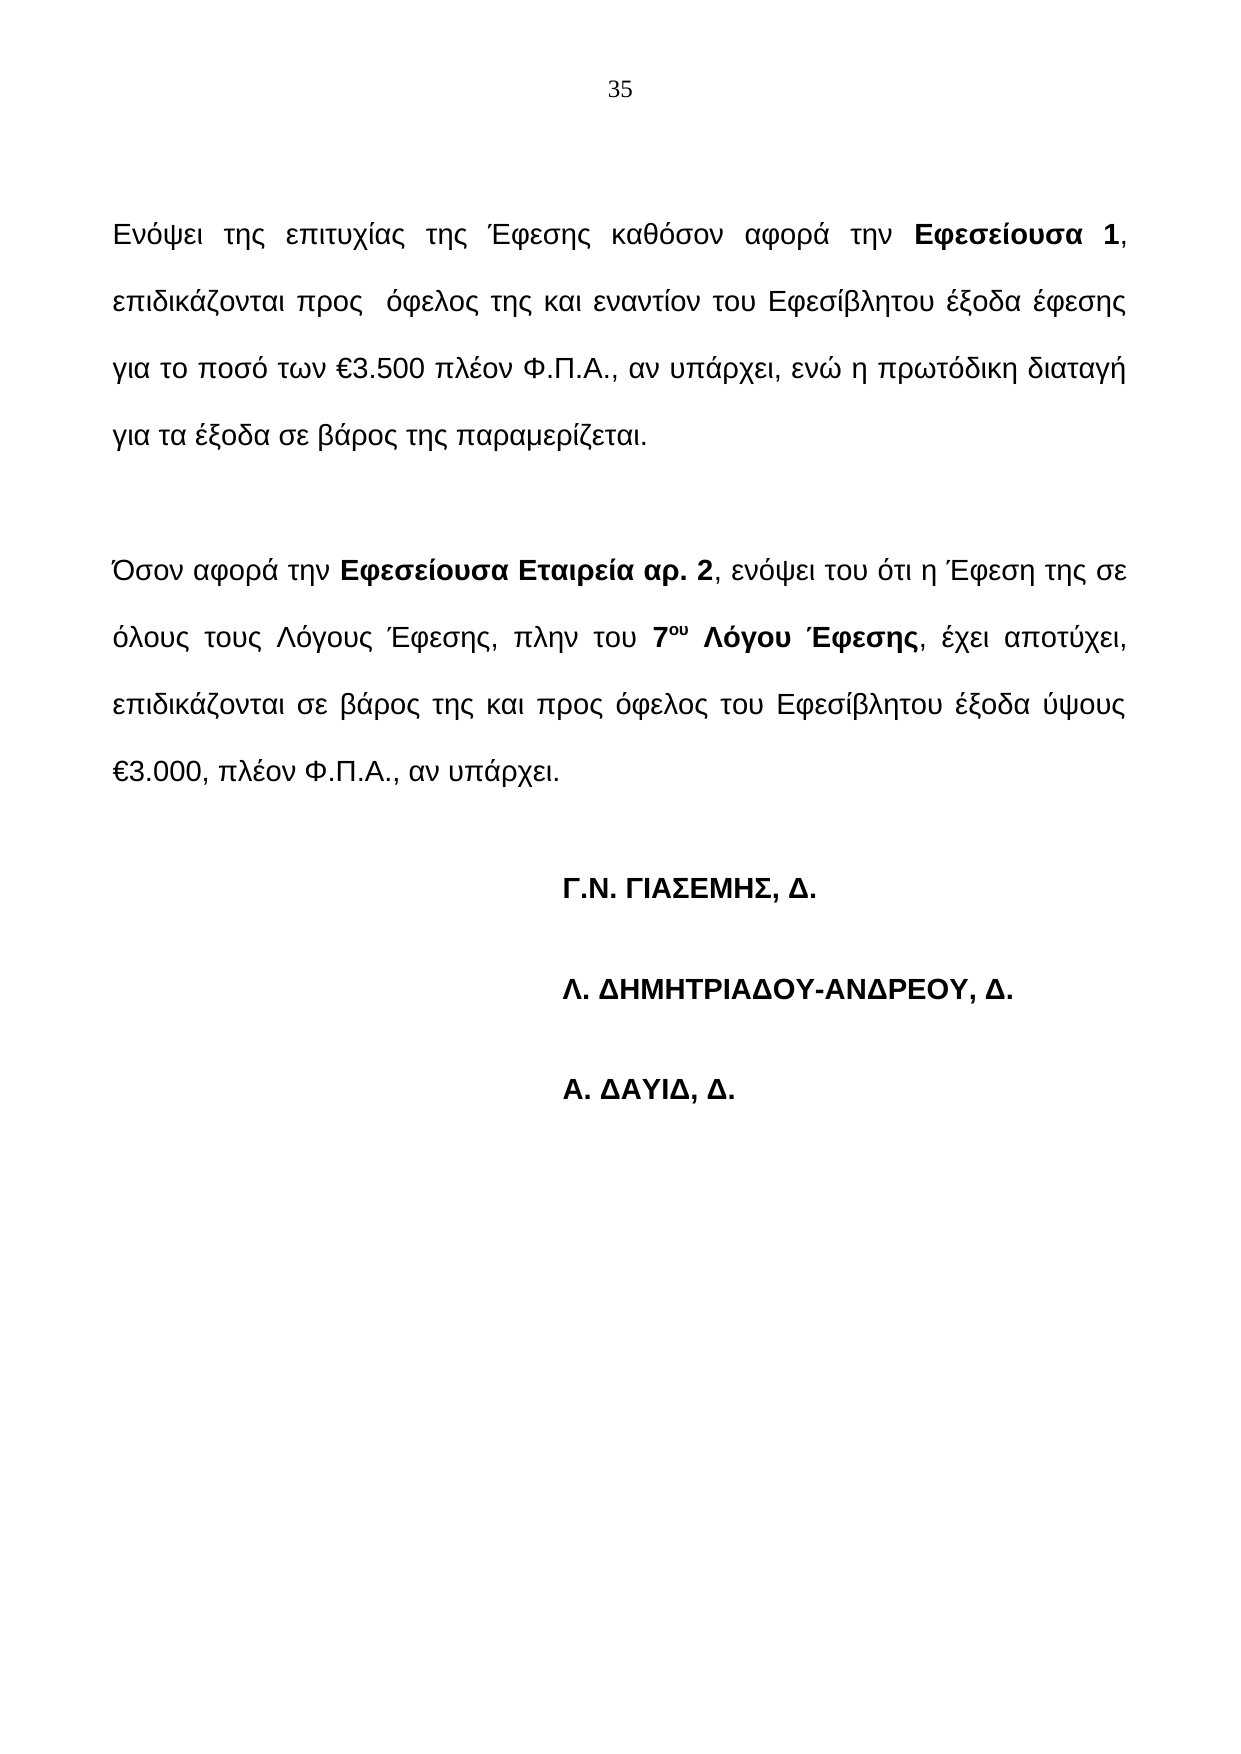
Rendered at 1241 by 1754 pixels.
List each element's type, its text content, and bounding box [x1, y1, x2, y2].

text Α. ΔΑΥΙΔ, Δ. [112, 1072, 1131, 1106]
text Γ.Ν. ΓΙΑΣΕΜΗΣ, Δ. [112, 871, 1131, 905]
text Λ. ΔΗΜΗΤΡΙΑΔΟΥ-ΑΝΔΡΕΟΥ, Δ. [112, 972, 1131, 1005]
text Ενόψει της επιτυχίας της Έφεσης καθόσον αφορά την Εφεσείουσα 1, επιδικάζονται προς όφελος της και εναντίον του Εφεσίβλητου έξοδα έφεσης για το ποσό των €3.500 πλέον Φ.Π.Α., αν υπάρχει, ενώ η πρωτόδικη διαταγή για τα έξοδα σε βάρος της παραμερίζεται. [112, 217, 1128, 452]
text Όσον αφορά την Εφεσείουσα Εταιρεία αρ. 2, ενόψει του ότι η Έφεση της σε όλους τους Λόγους Έφεσης, πλην του 7ου Λόγου Έφεσης, έχει αποτύχει, επιδικάζονται σε βάρος της και προς όφελος του Εφεσίβλητου έξοδα ύψους €3.000, πλέον Φ.Π.Α., αν υπάρχει. [112, 552, 1128, 787]
